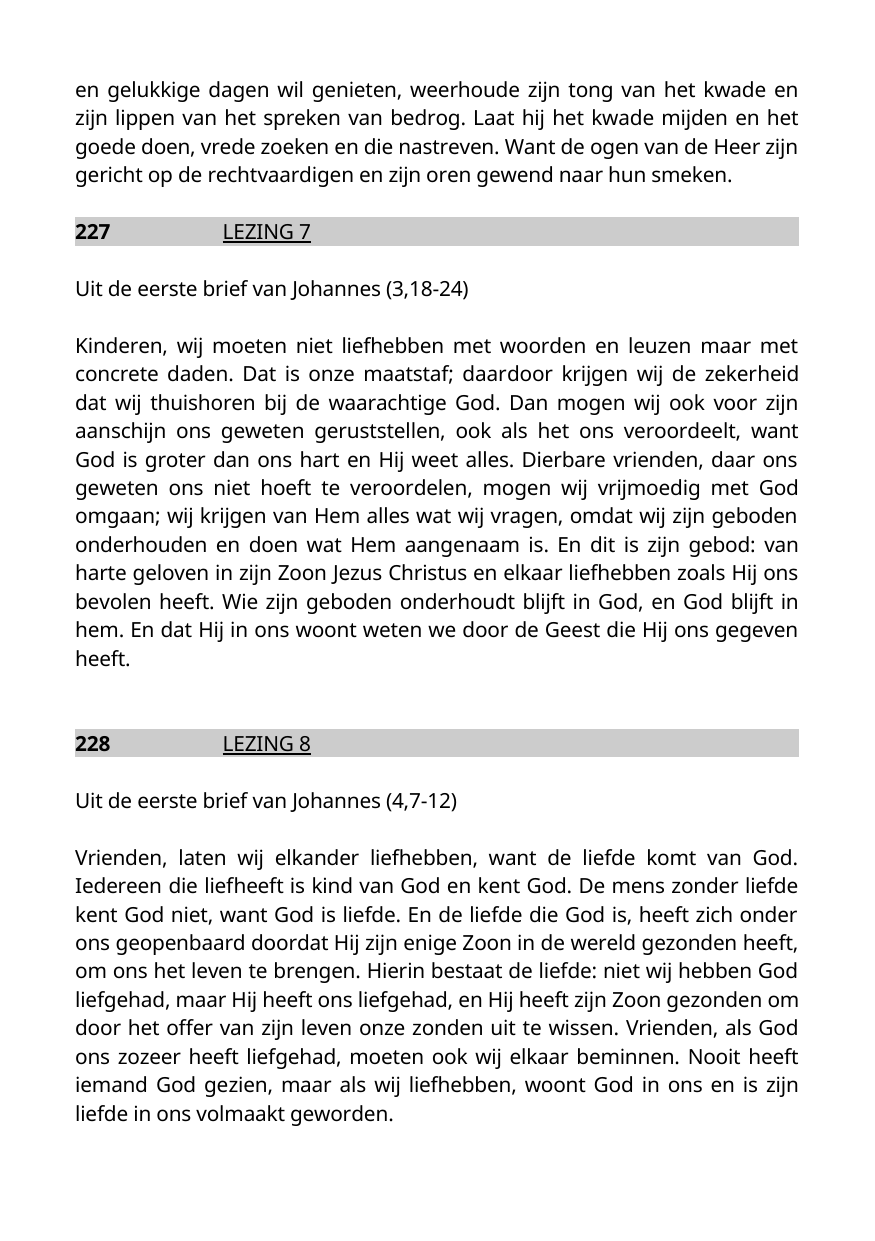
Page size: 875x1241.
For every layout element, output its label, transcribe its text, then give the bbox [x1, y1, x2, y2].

list 227 LEZING 7 [75, 217, 799, 246]
list Uit de eerste brief van Johannes (4,7-12) [75, 786, 799, 814]
list 228 LEZING 8 [75, 729, 799, 757]
list Vrienden, laten wij elkander liefhebben, want de liefde komt van God. Iedereen die liefheeft is kind van God en kent God. De mens zonder liefde kent God niet, want God is liefde. En de liefde die God is, heeft zich onder ons geopenbaard doordat Hij zijn enige Zoon in de wereld gezonden heeft, om ons het leven te brengen. Hierin bestaat de liefde: niet wij hebben God liefgehad, maar Hij heeft ons liefgehad, en Hij heeft zijn Zoon gezonden om door het offer van zijn leven onze zonden uit te wissen. Vrienden, als God ons zozeer heeft liefgehad, moeten ook wij elkaar beminnen. Nooit heeft iemand God gezien, maar als wij liefhebben, woont God in ons en is zijn liefde in ons volmaakt geworden. [75, 843, 799, 1127]
list Kinderen, wij moeten niet liefhebben met woorden en leuzen maar met concrete daden. Dat is onze maatstaf; daardoor krijgen wij de zekerheid dat wij thuishoren bij de waarachtige God. Dan mogen wij ook voor zijn aanschijn ons geweten geruststellen, ook als het ons veroordeelt, want God is groter dan ons hart en Hij weet alles. Dierbare vrienden, daar ons geweten ons niet hoeft te veroordelen, mogen wij vrijmoedig met God omgaan; wij krijgen van Hem alles wat wij vragen, omdat wij zijn geboden onderhouden en doen wat Hem aangenaam is. En dit is zijn gebod: van harte geloven in zijn Zoon Jezus Christus en elkaar liefhebben zoals Hij ons bevolen heeft. Wie zijn geboden onderhoudt blijft in God, en God blijft in hem. En dat Hij in ons woont weten we door de Geest die Hij ons gegeven heeft. [75, 331, 799, 672]
list Uit de eerste brief van Johannes (3,18-24) [75, 274, 799, 302]
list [75, 75, 799, 189]
